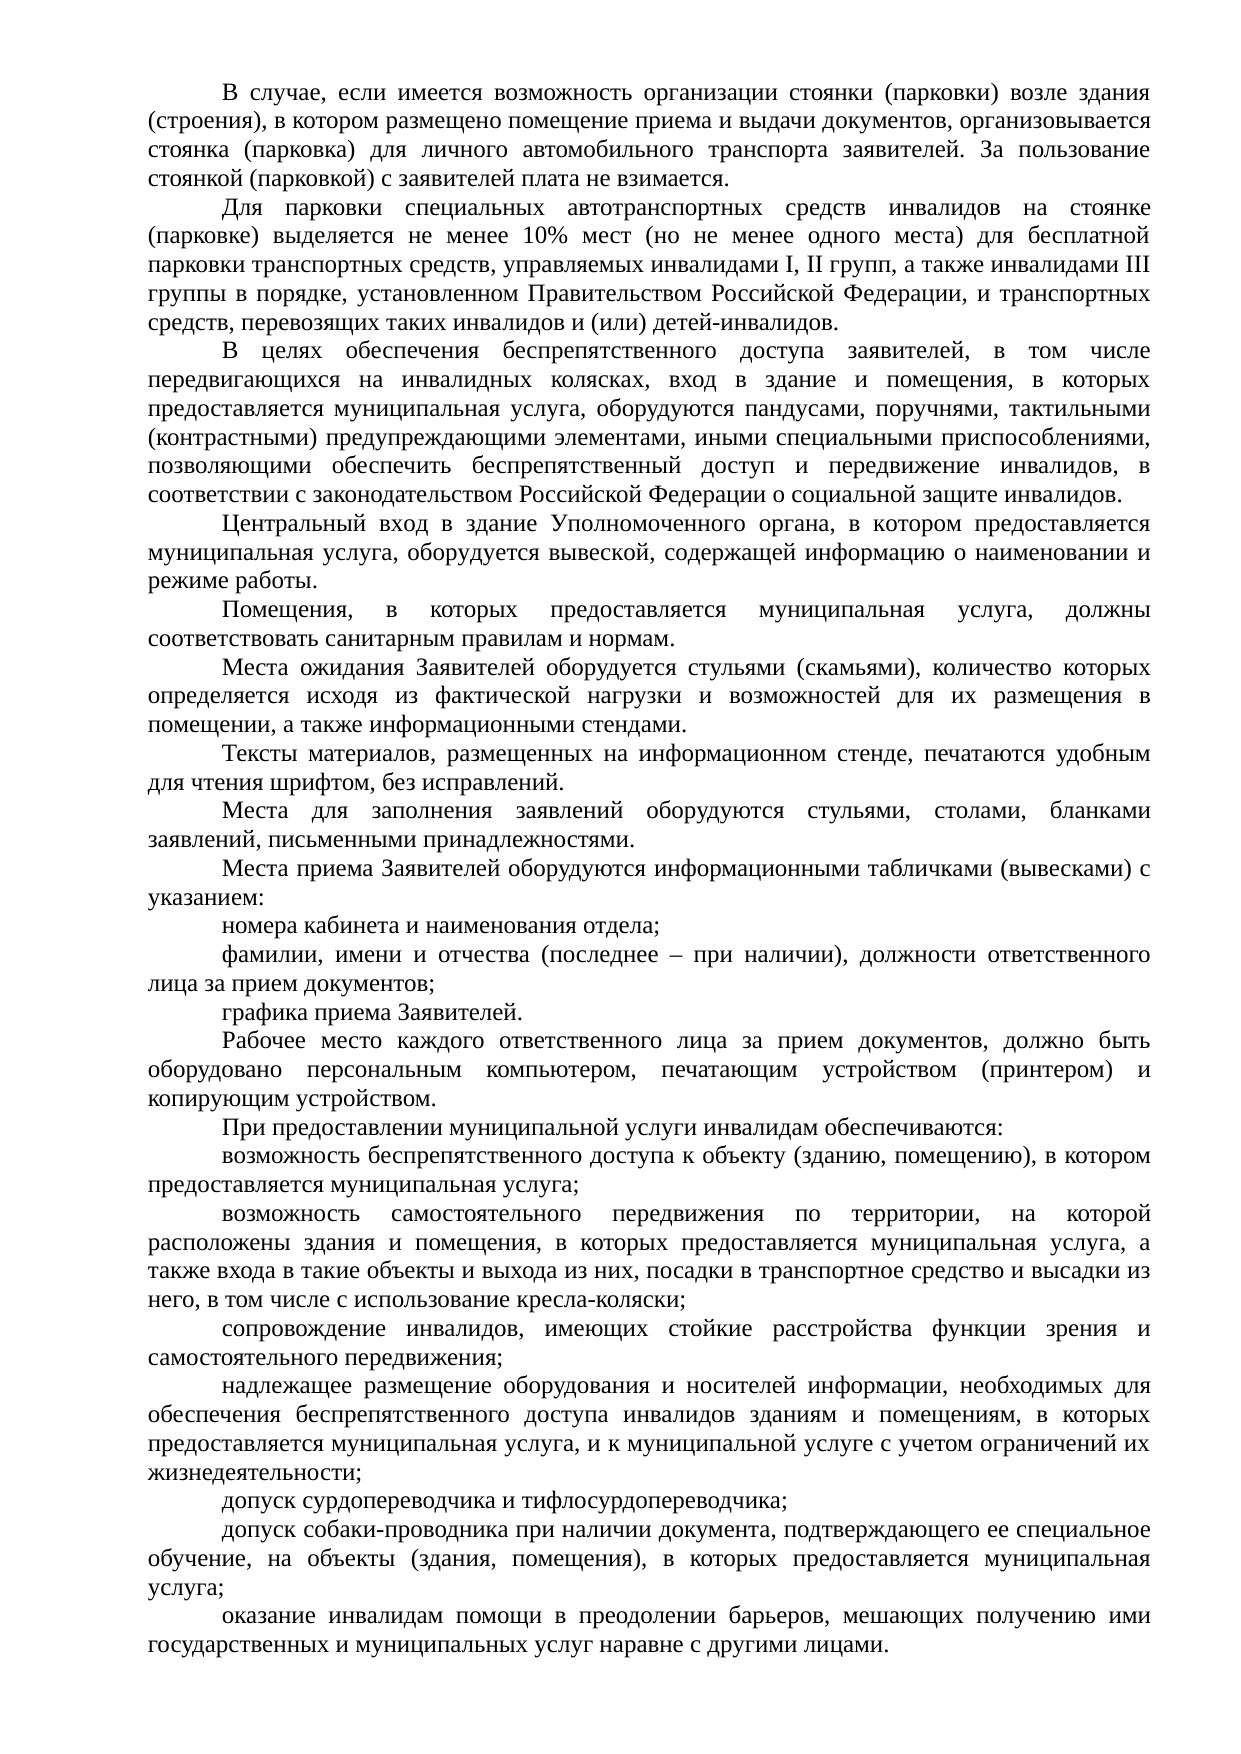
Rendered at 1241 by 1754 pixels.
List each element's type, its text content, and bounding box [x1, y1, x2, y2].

text Для парковки специальных автотранспортных средств инвалидов на стоянке (парковке) выделяется не менее 10% мест (но не менее одного места) для бесплатной парковки транспортных средств, управляемых инвалидами I, II групп, а также инвалидами III группы в порядке, установленном Правительством Российской Федерации, и транспортных средств, перевозящих таких инвалидов и (или) детей-инвалидов. [148, 192, 1152, 336]
text Места ожидания Заявителей оборудуется стульями (скамьями), количество которых определяется исходя из фактической нагрузки и возможностей для их размещения в помещении, а также информационными стендами. [148, 652, 1152, 738]
text В случае, если имеется возможность организации стоянки (парковки) возле здания (строения), в котором размещено помещение приема и выдачи документов, организовывается стоянка (парковка) для личного автомобильного транспорта заявителей. За пользование стоянкой (парковкой) с заявителей плата не взимается. [148, 77, 1152, 192]
text номера кабинета и наименования отдела; [148, 911, 1152, 939]
text Центральный вход в здание Уполномоченного органа, в котором предоставляется муниципальная услуга, оборудуется вывеской, содержащей информацию о наименовании и режиме работы. [148, 508, 1152, 594]
text графика приема Заявителей. [148, 997, 1152, 1026]
text фамилии, имени и отчества (последнее – при наличии), должности ответственного лица за прием документов; [148, 939, 1152, 997]
text сопровождение инвалидов, имеющих стойкие расстройства функции зрения и самостоятельного передвижения; [148, 1313, 1152, 1371]
text Места приема Заявителей оборудуются информационными табличками (вывесками) с указанием: [148, 853, 1152, 911]
text допуск собаки-проводника при наличии документа, подтверждающего ее специальное обучение, на объекты (здания, помещения), в которых предоставляется муниципальная услуга; [148, 1514, 1152, 1601]
text В целях обеспечения беспрепятственного доступа заявителей, в том числе передвигающихся на инвалидных колясках, вход в здание и помещения, в которых предоставляется муниципальная услуга, оборудуются пандусами, поручнями, тактильными (контрастными) предупреждающими элементами, иными специальными приспособлениями, позволяющими обеспечить беспрепятственный доступ и передвижение инвалидов, в соответствии с законодательством Российской Федерации о социальной защите инвалидов. [148, 336, 1152, 508]
text При предоставлении муниципальной услуги инвалидам обеспечиваются: [148, 1112, 1152, 1141]
text надлежащее размещение оборудования и носителей информации, необходимых для обеспечения беспрепятственного доступа инвалидов зданиям и помещениям, в которых предоставляется муниципальная услуга, и к муниципальной услуге с учетом ограничений их жизнедеятельности; [148, 1371, 1152, 1486]
text Рабочее место каждого ответственного лица за прием документов, должно быть оборудовано персональным компьютером, печатающим устройством (принтером) и копирующим устройством. [148, 1026, 1152, 1112]
text возможность самостоятельного передвижения по территории, на которой расположены здания и помещения, в которых предоставляется муниципальная услуга, а также входа в такие объекты и выхода из них, посадки в транспортное средство и высадки из него, в том числе с использование кресла-коляски; [148, 1198, 1152, 1313]
text допуск сурдопереводчика и тифлосурдопереводчика; [148, 1486, 1152, 1514]
text Места для заполнения заявлений оборудуются стульями, столами, бланками заявлений, письменными принадлежностями. [148, 796, 1152, 853]
text возможность беспрепятственного доступа к объекту (зданию, помещению), в котором предоставляется муниципальная услуга; [148, 1141, 1152, 1198]
text оказание инвалидам помощи в преодолении барьеров, мешающих получению ими государственных и муниципальных услуг наравне с другими лицами. [148, 1601, 1152, 1658]
text Помещения, в которых предоставляется муниципальная услуга, должны соответствовать санитарным правилам и нормам. [148, 594, 1152, 652]
text Тексты материалов, размещенных на информационном стенде, печатаются удобным для чтения шрифтом, без исправлений. [148, 738, 1152, 796]
